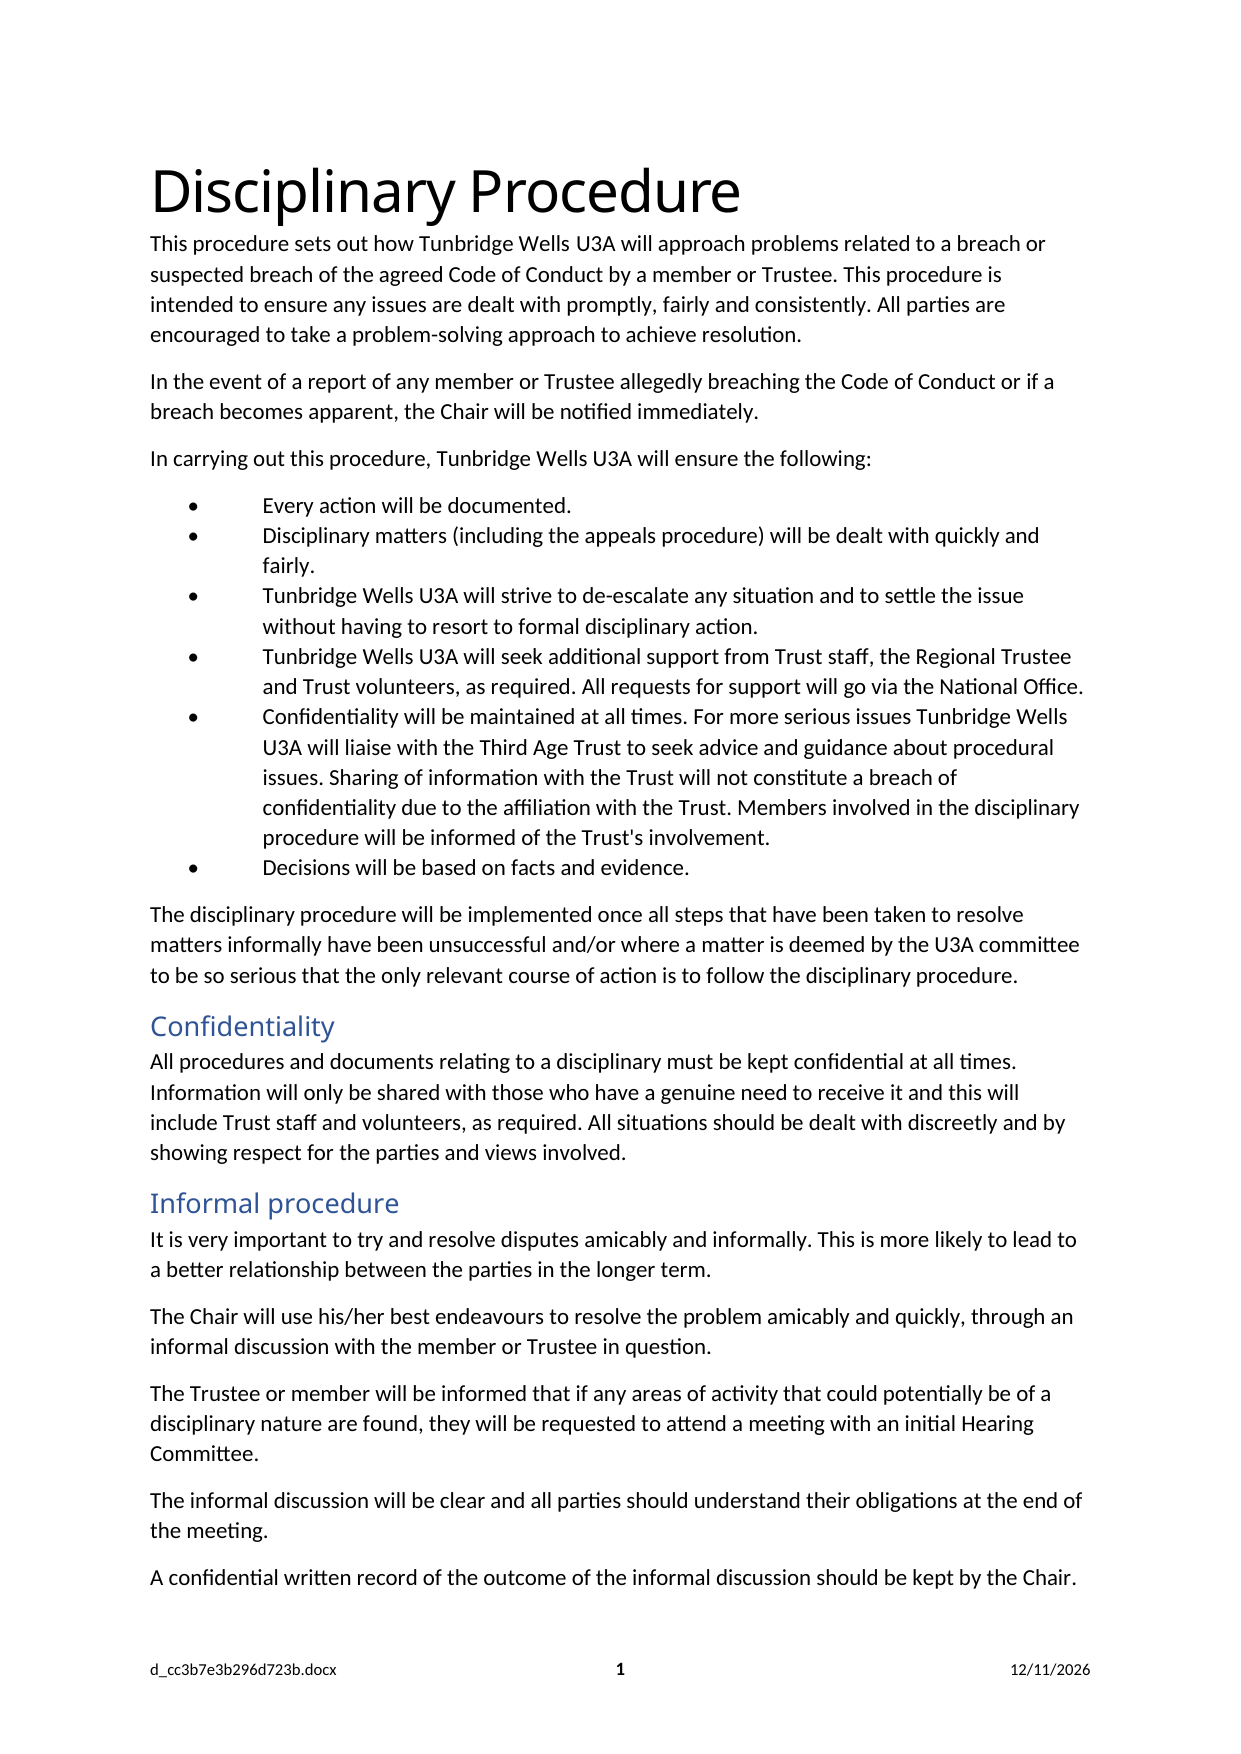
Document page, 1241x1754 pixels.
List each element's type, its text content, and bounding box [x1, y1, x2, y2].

text The Chair will use his/her best endeavours to resolve the problem amicably and quickly, through an informal discussion with the member or Trustee in question. [150, 1302, 1090, 1360]
text This procedure sets out how Tunbridge Wells U3A will approach problems related to a breach or suspected breach of the agreed Code of Conduct by a member or Trustee. This procedure is intended to ensure any issues are dealt with promptly, fairly and consistently. All parties are encouraged to take a problem-solving approach to achieve resolution. [150, 229, 1090, 348]
text A confidential written record of the outcome of the informal discussion should be kept by the Chair. [150, 1563, 1090, 1591]
text All procedures and documents relating to a disciplinary must be kept confidential at all times. Information will only be shared with those who have a genuine need to receive it and this will include Trust staff and volunteers, as required. All situations should be dealt with discreetly and by showing respect for the parties and views involved. [150, 1047, 1090, 1166]
list Tunbridge Wells U3A will strive to de-escalate any situation and to settle the issue without having to resort to formal disciplinary action. [187, 582, 1090, 640]
title Disciplinary Procedure [150, 150, 1090, 229]
text In the event of a report of any member or Trustee allegedly breaching the Code of Conduct or if a breach becomes apparent, the Chair will be notified immediately. [150, 367, 1090, 425]
subtitle Informal procedure [150, 1185, 1090, 1222]
text The informal discussion will be clear and all parties should understand their obligations at the end of the meeting. [150, 1486, 1090, 1544]
subtitle Confidentiality [150, 1008, 1090, 1044]
text In carrying out this procedure, Tunbridge Wells U3A will ensure the following: [150, 444, 1090, 472]
list Confidentiality will be maintained at all times. For more serious issues Tunbridge Wells U3A will liaise with the Third Age Trust to seek advice and guidance about procedural issues. Sharing of information with the Trust will not constitute a breach of confidentiality due to the affiliation with the Trust. Members involved in the disciplinary procedure will be informed of the Trust's involvement. [187, 702, 1090, 851]
list Every action will be documented. [187, 491, 1090, 519]
text The disciplinary procedure will be implemented once all steps that have been taken to resolve matters informally have been unsuccessful and/or where a matter is deemed by the U3A committee to be so serious that the only relevant course of action is to follow the disciplinary procedure. [150, 900, 1090, 989]
list Decisions will be based on facts and evidence. [187, 853, 1090, 881]
text The Trustee or member will be informed that if any areas of activity that could potentially be of a disciplinary nature are found, they will be requested to attend a meeting with an initial Hearing Committee. [150, 1379, 1090, 1467]
list Disciplinary matters (including the appeals procedure) will be dealt with quickly and fairly. [187, 521, 1090, 579]
text It is very important to try and resolve disputes amicably and informally. This is more likely to lead to a better relationship between the parties in the longer term. [150, 1225, 1090, 1283]
list Tunbridge Wells U3A will seek additional support from Trust staff, the Regional Trustee and Trust volunteers, as required. All requests for support will go via the National Office. [187, 642, 1090, 700]
